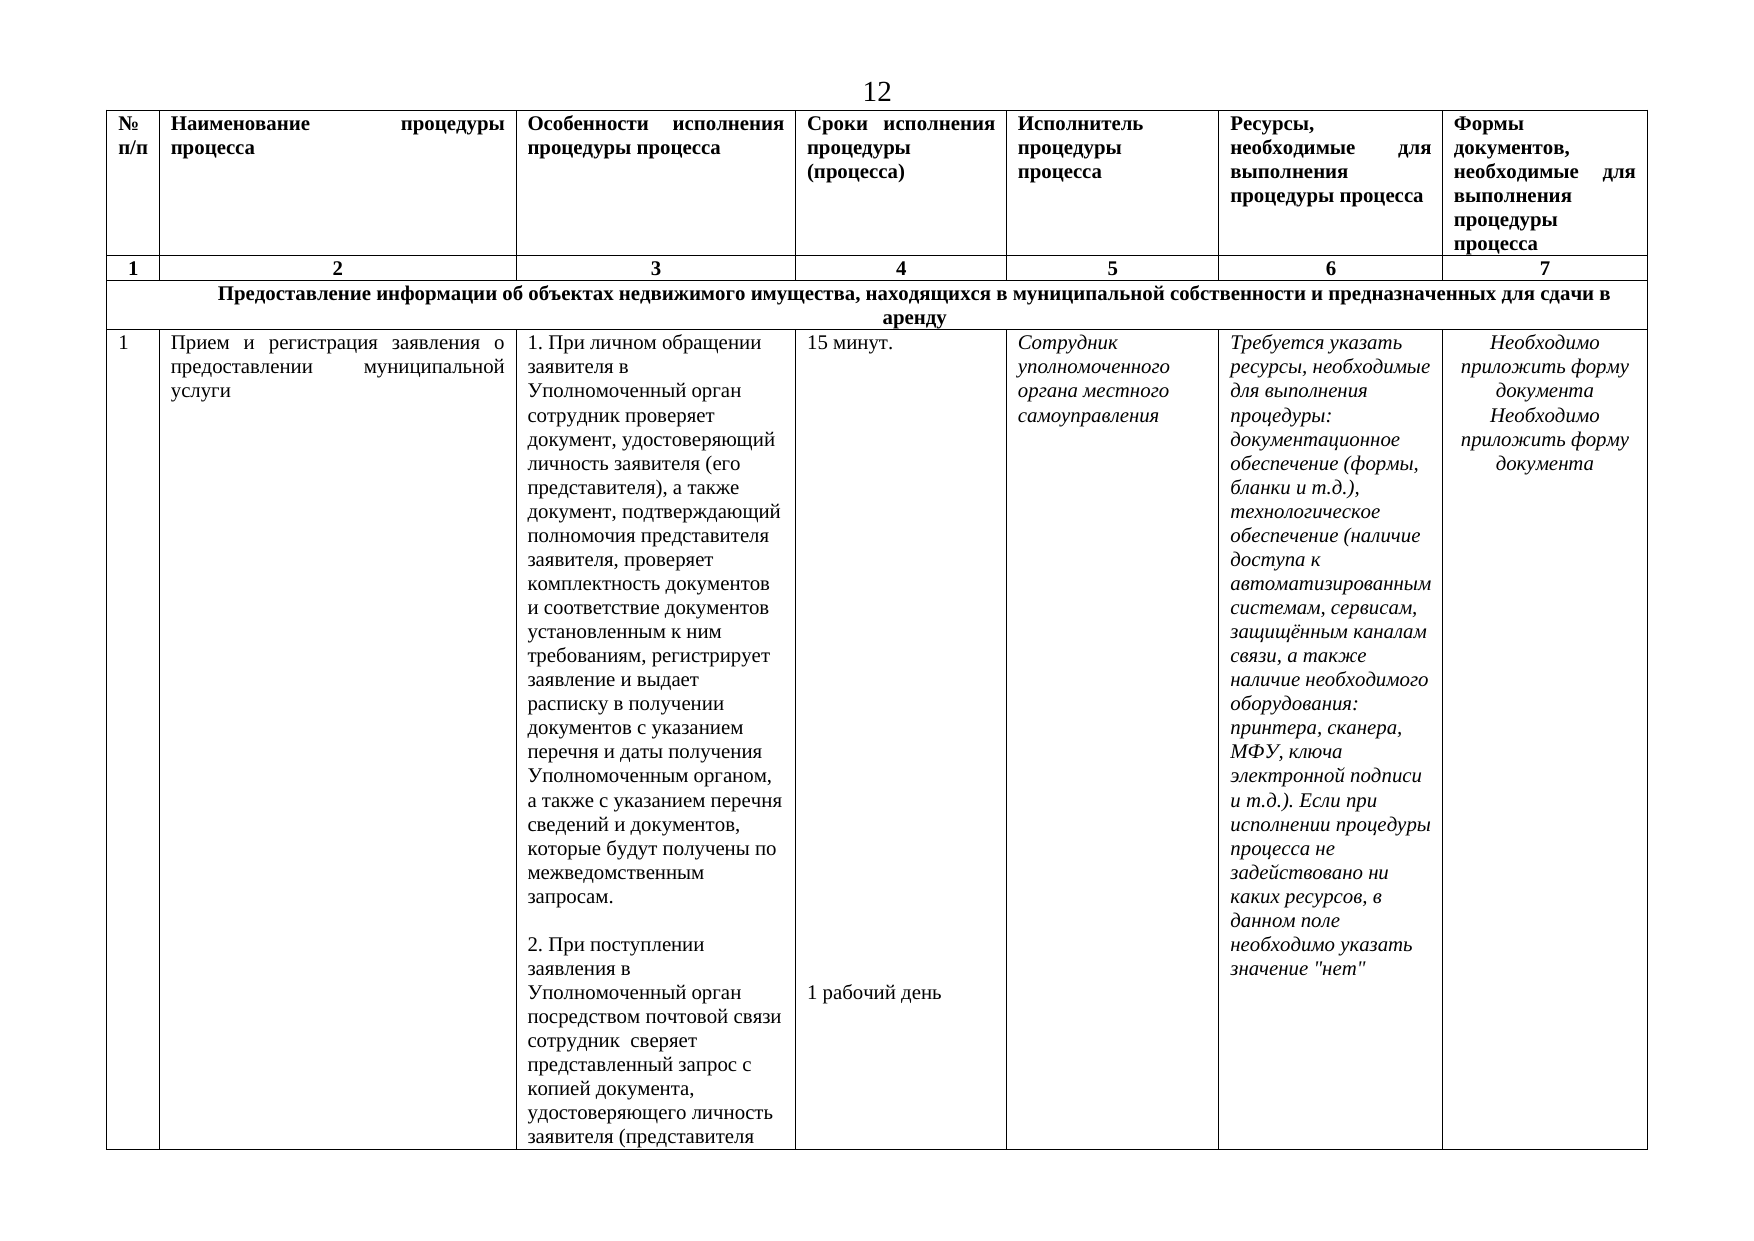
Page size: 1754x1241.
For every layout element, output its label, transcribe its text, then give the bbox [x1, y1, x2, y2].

table_cell 6 [1219, 256, 1442, 280]
table_header Ресурсы, необходимые для выполнения процедуры процесса [1219, 111, 1442, 255]
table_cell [1219, 330, 1442, 1148]
table_header Исполнитель процедуры процесса [1007, 111, 1218, 255]
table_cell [160, 330, 516, 1148]
table_header Формы документов, необходимые для выполнения процедуры процесса [1443, 111, 1647, 255]
table_header Наименование процедуры процесса [160, 111, 516, 255]
table_header Сроки исполнения процедуры (процесса) [796, 111, 1006, 255]
table_cell 2 [160, 256, 516, 280]
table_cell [517, 330, 795, 1148]
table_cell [1443, 330, 1647, 1148]
table_cell 3 [517, 256, 795, 280]
table_header № п/п [107, 111, 159, 255]
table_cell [796, 330, 1006, 1148]
table_cell 5 [1007, 256, 1218, 280]
table_cell 7 [1443, 256, 1647, 280]
table_header Особенности исполнения процедуры процесса [517, 111, 795, 255]
table_cell 4 [796, 256, 1006, 280]
table_cell 1 [107, 330, 159, 1148]
table_cell Предоставление информации об объектах недвижимого имущества, находящихся в муниципальной собственности и предназначенных для сдачи в аренду [107, 281, 1647, 329]
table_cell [1007, 330, 1218, 1148]
table_cell 1 [107, 256, 159, 280]
